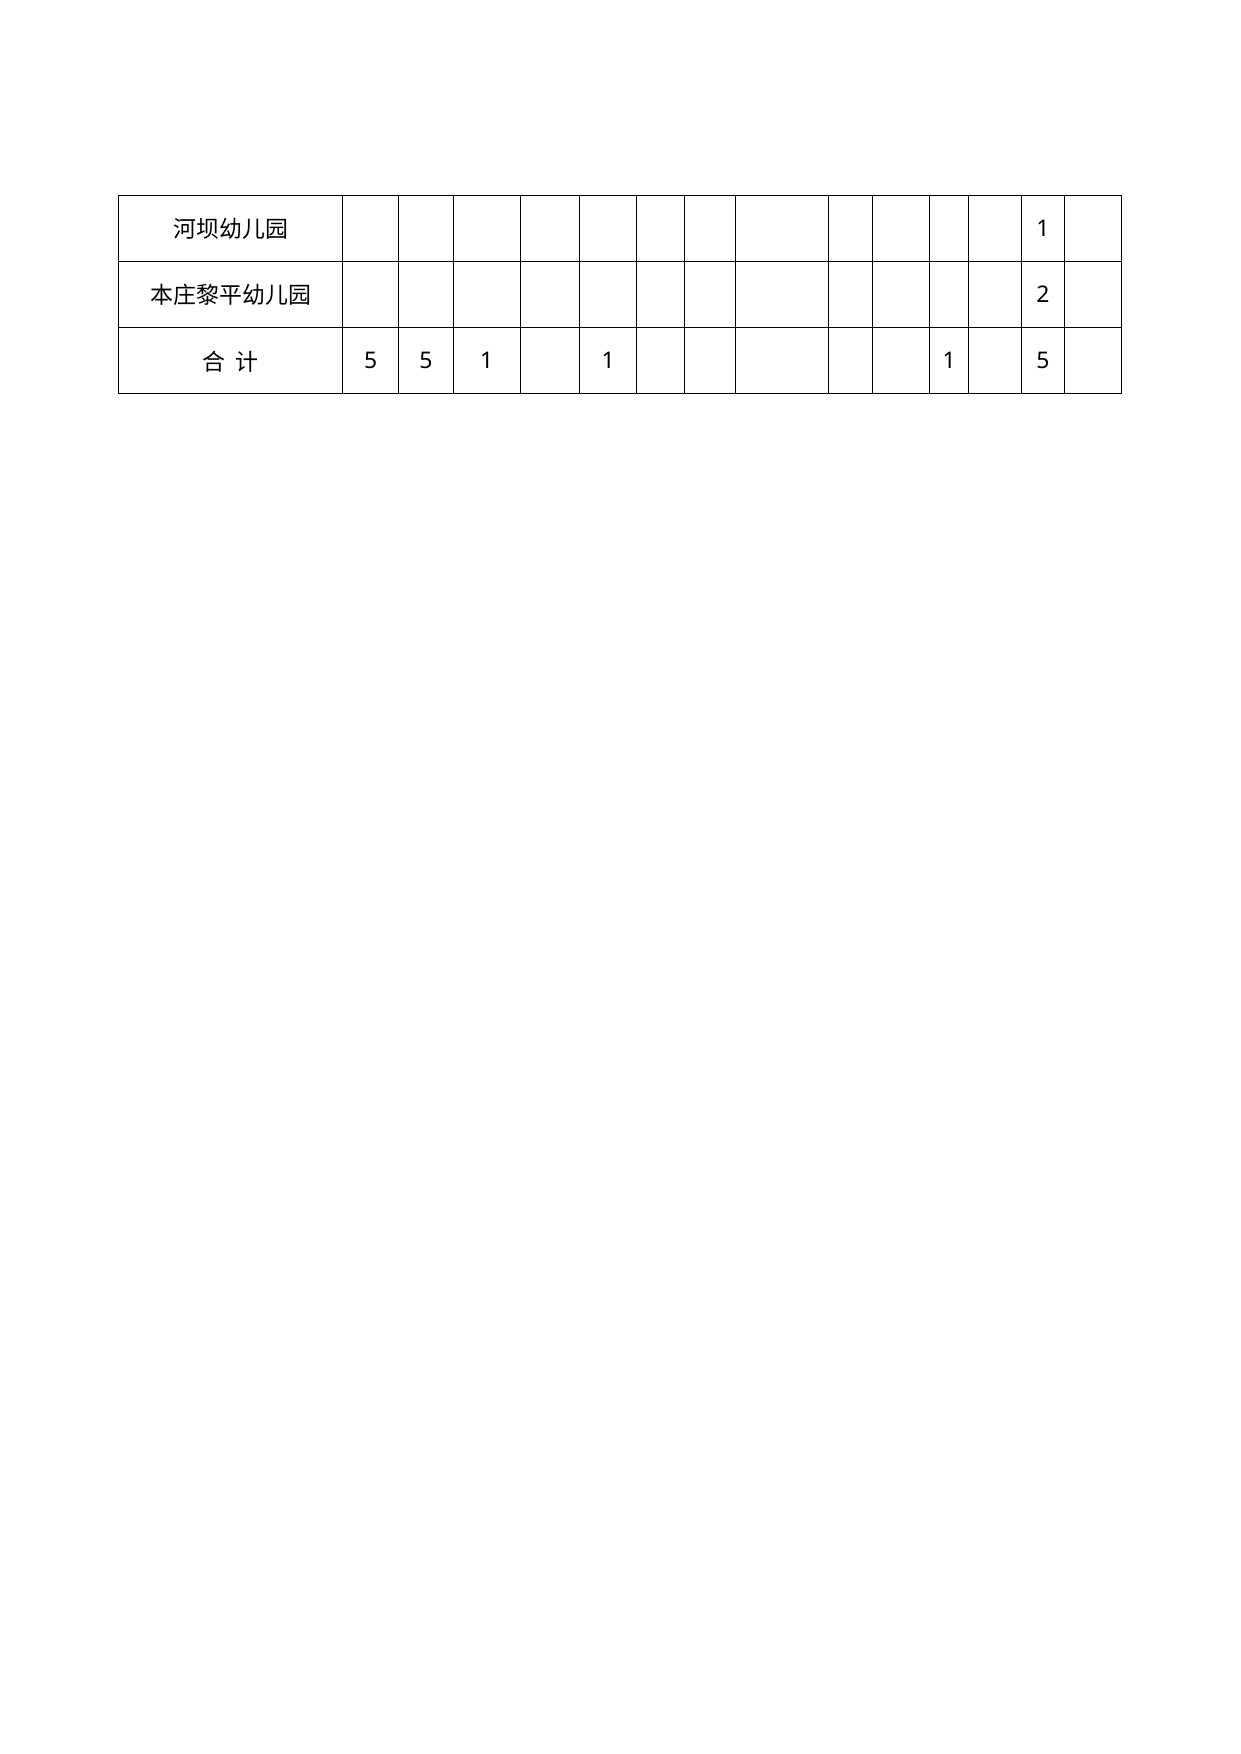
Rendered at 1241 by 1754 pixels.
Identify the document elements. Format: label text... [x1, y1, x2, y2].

table_cell [637, 196, 684, 261]
table_cell [521, 328, 579, 393]
table_cell [637, 262, 684, 327]
table_cell [736, 262, 828, 327]
table_cell 本庄黎平幼儿园 [119, 262, 342, 327]
table_cell [343, 196, 398, 261]
table_cell 1 [580, 328, 636, 393]
table_cell [454, 262, 520, 327]
table_cell [685, 196, 735, 261]
table_cell [873, 196, 929, 261]
table_cell 1 [454, 328, 520, 393]
table_cell [580, 262, 636, 327]
table_cell 合 计 [119, 328, 342, 393]
table_cell [736, 328, 828, 393]
table_cell [873, 328, 929, 393]
table_cell 5 [343, 328, 398, 393]
table_cell [829, 262, 872, 327]
table_cell [930, 262, 968, 327]
table_cell 2 [1022, 262, 1064, 327]
table_cell 5 [399, 328, 453, 393]
table_cell 河坝幼儿园 [119, 196, 342, 261]
table_cell 1 [930, 328, 968, 393]
table_cell [829, 196, 872, 261]
table_cell [399, 262, 453, 327]
table_cell [343, 262, 398, 327]
table_cell [873, 262, 929, 327]
table_cell [1065, 328, 1121, 393]
table_cell [637, 328, 684, 393]
table_cell [930, 196, 968, 261]
table_cell 1 [1022, 196, 1064, 261]
table_cell [580, 196, 636, 261]
table_cell [521, 262, 579, 327]
table_cell 5 [1022, 328, 1064, 393]
table_cell [969, 262, 1021, 327]
table_cell [969, 328, 1021, 393]
table_cell [685, 328, 735, 393]
table_cell [829, 328, 872, 393]
table_cell [399, 196, 453, 261]
table_cell [969, 196, 1021, 261]
table_cell [1065, 262, 1121, 327]
table_cell [521, 196, 579, 261]
table_cell [1065, 196, 1121, 261]
table_cell [454, 196, 520, 261]
table_cell [736, 196, 828, 261]
table_cell [685, 262, 735, 327]
